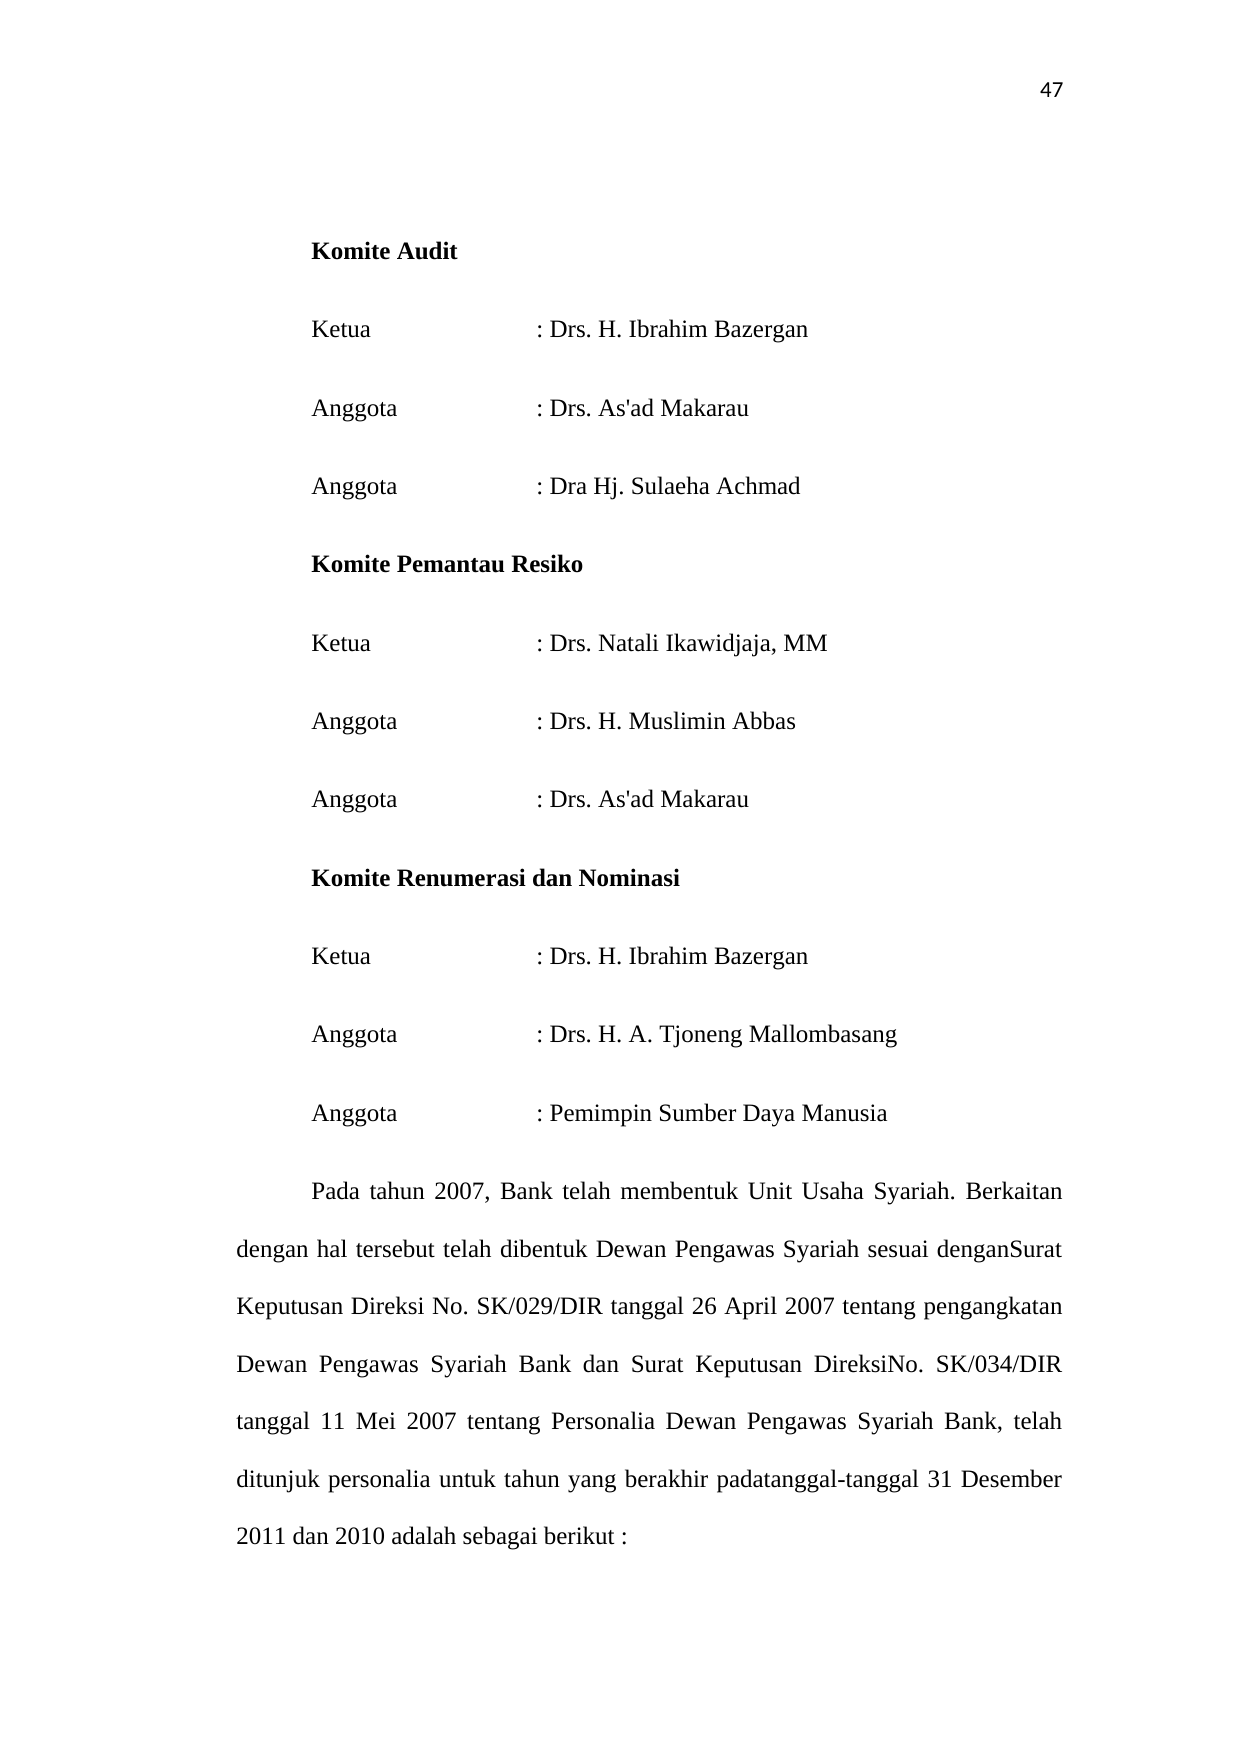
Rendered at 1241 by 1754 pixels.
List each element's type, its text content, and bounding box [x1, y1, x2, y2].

text Anggota : Drs. H. Muslimin Abbas [236, 706, 1063, 735]
text Pada tahun 2007, Bank telah membentuk Unit Usaha Syariah. Berkaitan dengan hal tersebut telah dibentuk Dewan Pengawas Syariah sesuai denganSurat Keputusan Direksi No. SK/029/DIR tanggal 26 April 2007 tentang pengangkatan Dewan Pengawas Syariah Bank dan Surat Keputusan DireksiNo. SK/034/DIR tanggal 11 Mei 2007 tentang Personalia Dewan Pengawas Syariah Bank, telah ditunjuk personalia untuk tahun yang berakhir padatanggal-tanggal 31 Desember 2011 dan 2010 adalah sebagai berikut : [236, 1176, 1063, 1550]
text Komite Renumerasi dan Nominasi [236, 863, 1063, 892]
text Ketua : Drs. H. Ibrahim Bazergan [236, 941, 1063, 970]
text Anggota : Drs. As'ad Makarau [236, 784, 1063, 813]
text Ketua : Drs. Natali Ikawidjaja, MM [236, 628, 1063, 657]
text Ketua : Drs. H. Ibrahim Bazergan [236, 314, 1063, 343]
text Anggota : Pemimpin Sumber Daya Manusia [236, 1098, 1063, 1127]
text Anggota : Drs. H. A. Tjoneng Mallombasang [236, 1019, 1063, 1048]
text Komite Audit [236, 236, 1063, 265]
text Komite Pemantau Resiko [236, 549, 1063, 578]
text Anggota : Dra Hj. Sulaeha Achmad [236, 471, 1063, 500]
text Anggota : Drs. As'ad Makarau [236, 393, 1063, 422]
